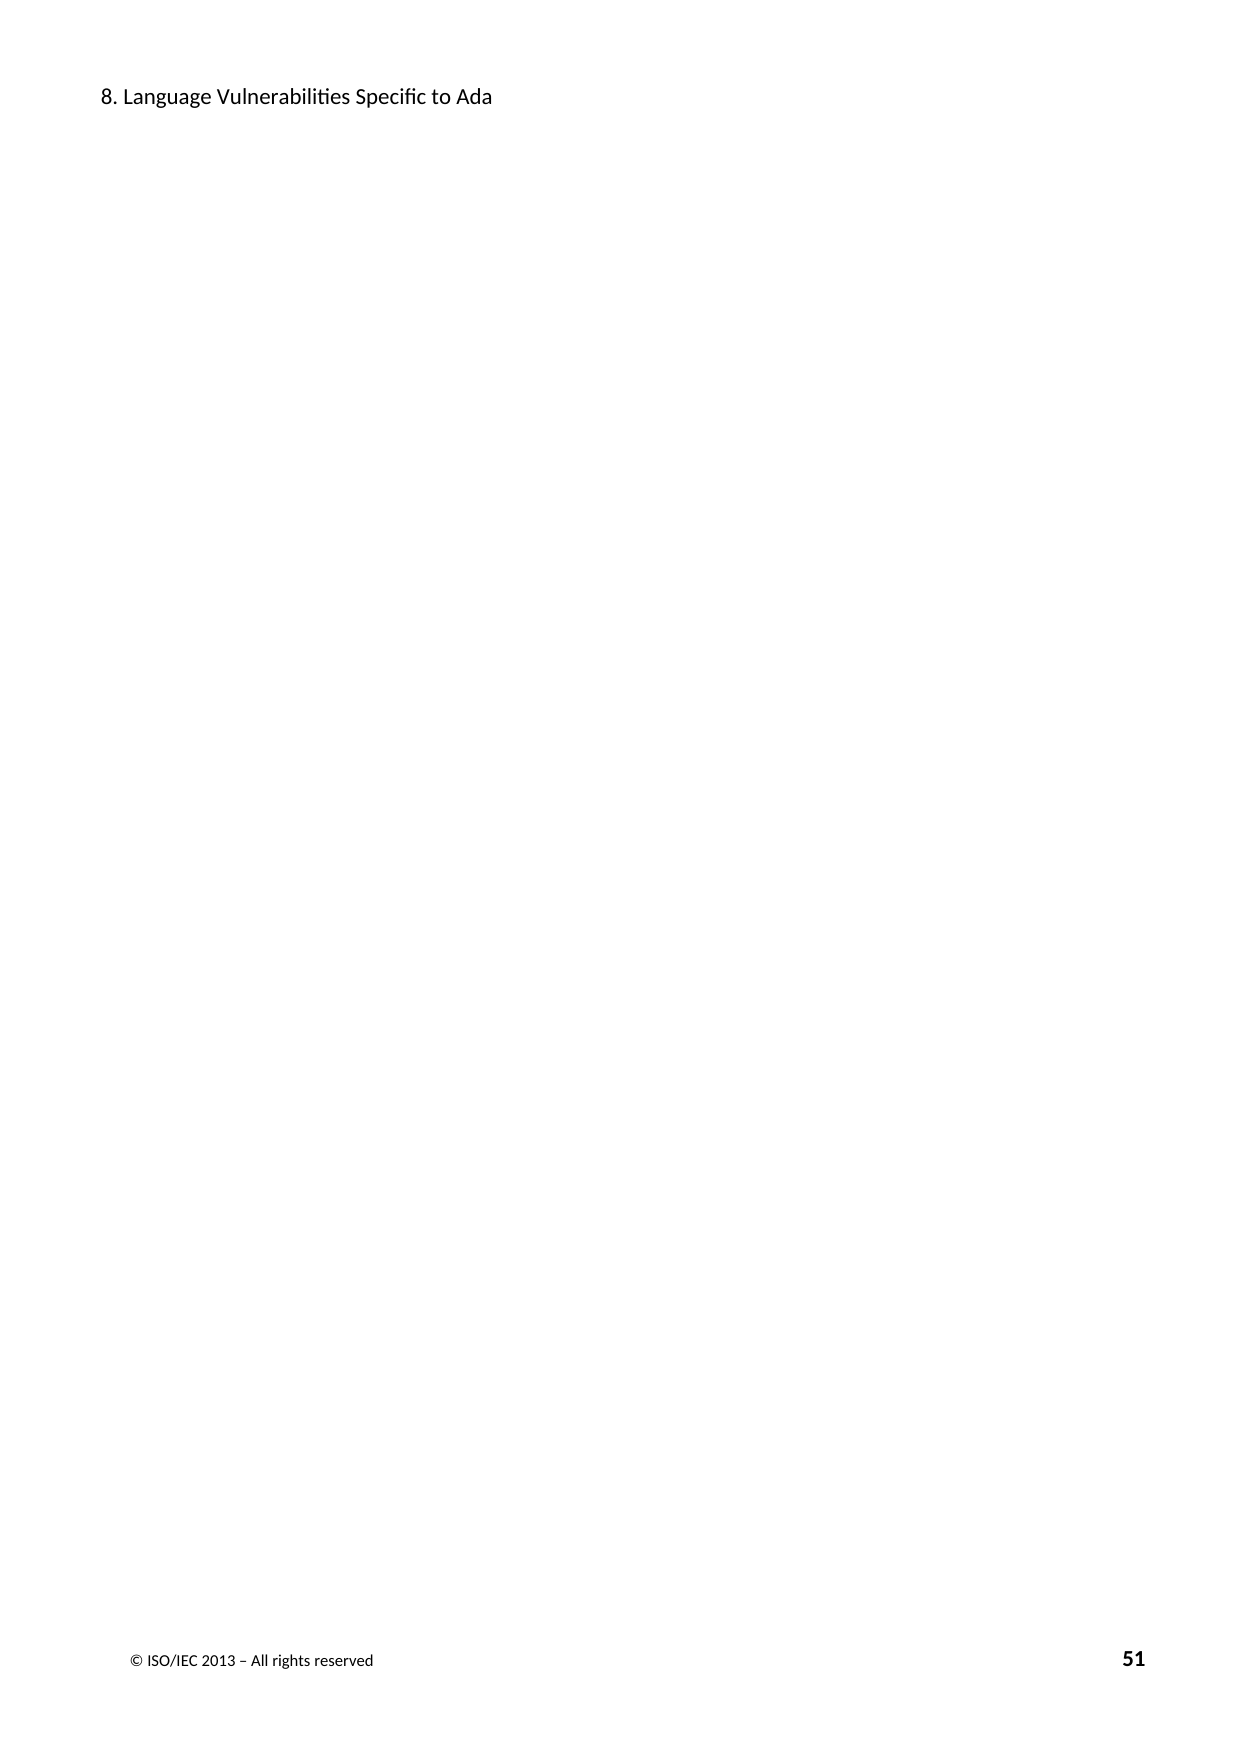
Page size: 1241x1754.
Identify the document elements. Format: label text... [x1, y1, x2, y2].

text 8. Language Vulnerabilities Specific to Ada [101, 82, 1164, 111]
